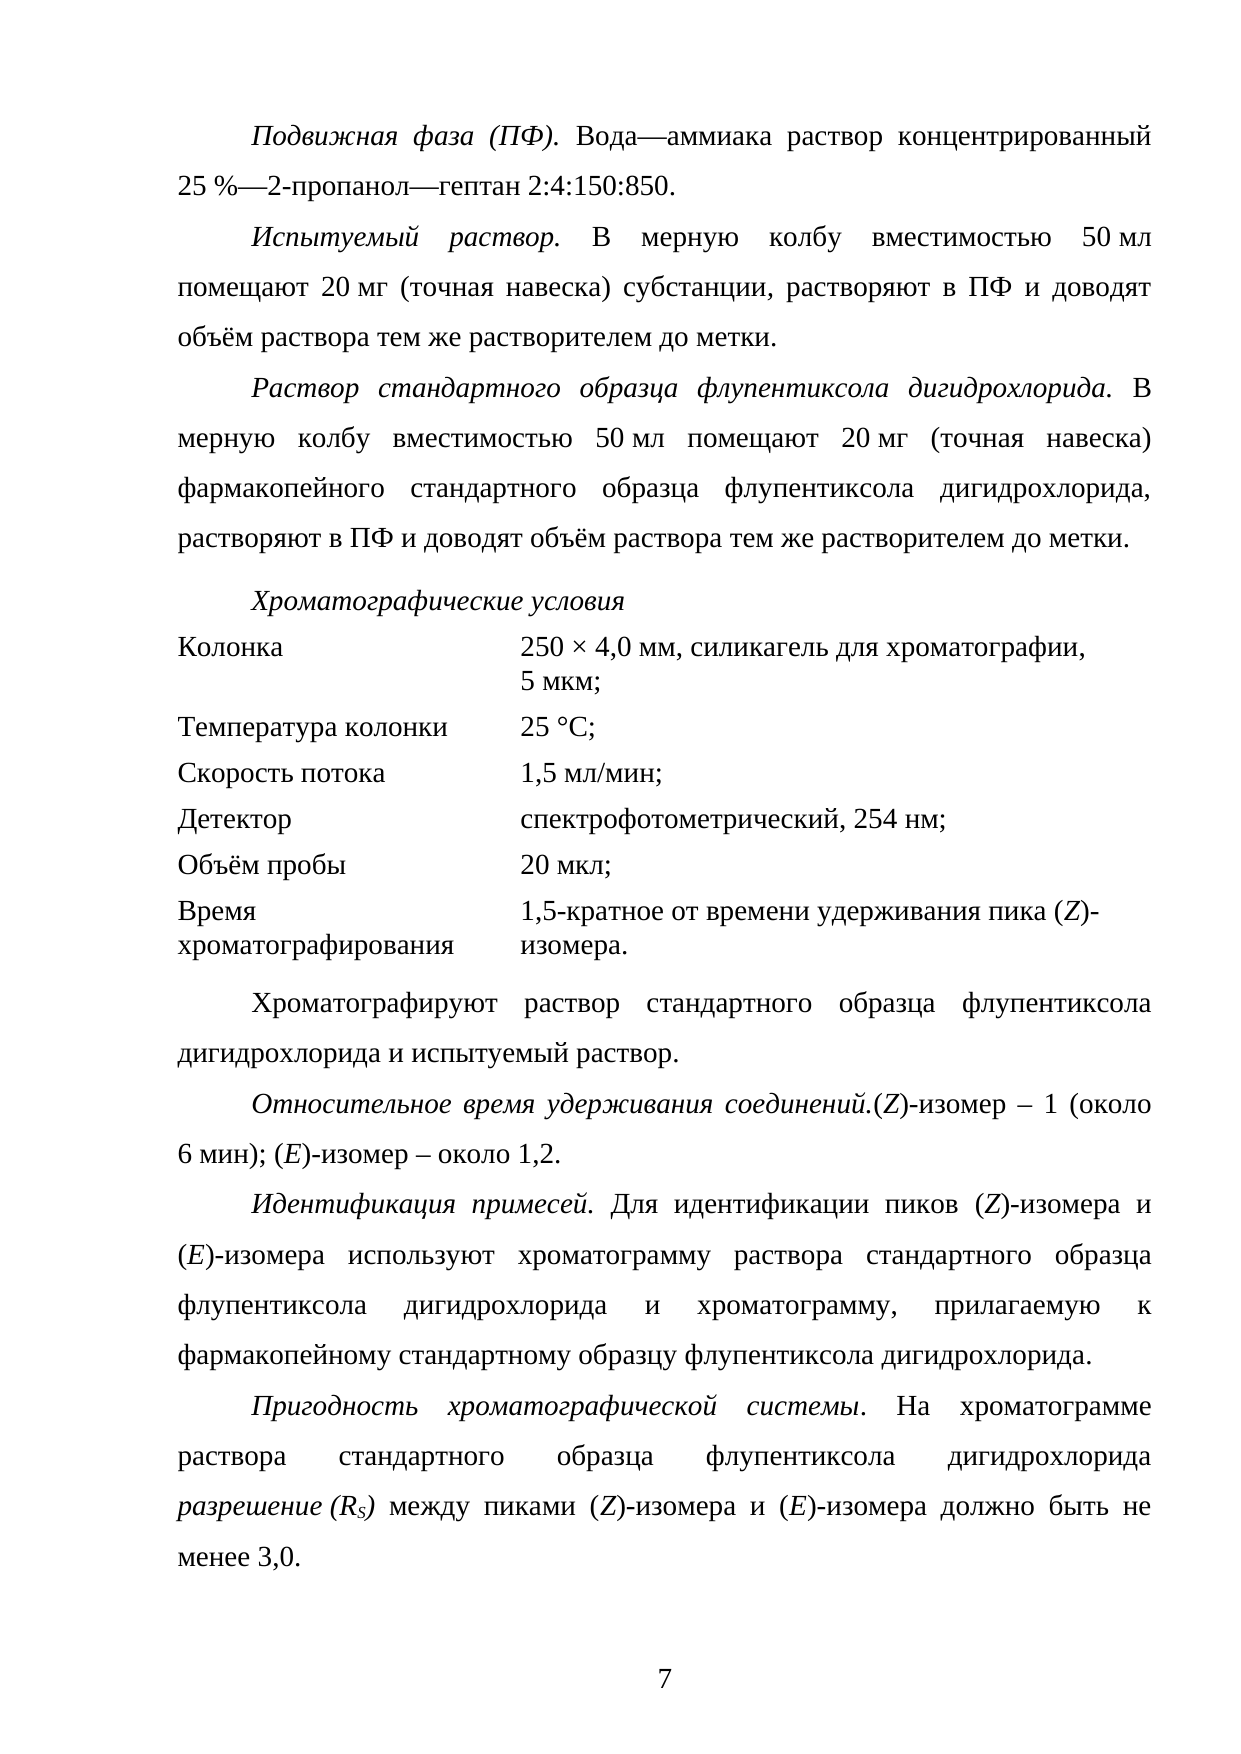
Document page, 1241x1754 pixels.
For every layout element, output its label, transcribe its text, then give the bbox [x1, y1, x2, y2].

table_cell спектрофотометрический, 254 нм; [509, 801, 1140, 847]
text Идентификация примесей. Для идентификации пиков (Z)-изомера и (E)-изомера используют хроматограмму раствора стандартного образца флупентиксола дигидрохлорида и хроматограмму, прилагаемую к фармакопейному стандартному образцу флупентиксола дигидрохлорида. [177, 1187, 1152, 1371]
table_cell Время хроматографирования [166, 893, 509, 973]
text Подвижная фаза (ПФ). Вода—аммиака раствор концентрированный 25 %—2-пропанол—гептан 2:4:150:850. [177, 118, 1152, 202]
table_cell Скорость потока [166, 755, 509, 801]
table_cell 20 мкл; [509, 847, 1140, 893]
table_header 250 × 4,0 мм, силикагель для хроматографии, 5 мкм; [509, 630, 1140, 709]
text Относительное время удерживания соединений.(Z)-изомер – 1 (около 6 мин); (E)-изомер – около 1,2. [177, 1086, 1152, 1170]
text Раствор стандартного образца флупентиксола дигидрохлорида. В мерную колбу вместимостью 50 мл помещают 20 мг (точная навеска) фармакопейного стандартного образца флупентиксола дигидрохлорида, растворяют в ПФ и доводят объём раствора тем же растворителем до метки. [177, 370, 1152, 554]
table_header Колонка [166, 630, 509, 709]
text Пригодность хроматографической системы. На хроматограмме раствора стандартного образца флупентиксола дигидрохлорида разрешение (RS) между пиками (Z)-изомера и (Е)-изомера должно быть не менее 3,0. [177, 1388, 1152, 1572]
table_cell Температура колонки [166, 709, 509, 755]
table_cell Объём пробы [166, 847, 509, 893]
table_cell 1,5-кратное от времени удерживания пика (Z)-изомера. [509, 893, 1140, 973]
text Хроматографируют раствор стандартного образца флупентиксола дигидрохлорида и испытуемый раствор. [177, 985, 1152, 1069]
table_cell 25 °С; [509, 709, 1140, 755]
text Испытуемый раствор. В мерную колбу вместимостью 50 мл помещают 20 мг (точная навеска) субстанции, растворяют в ПФ и доводят объём раствора тем же растворителем до метки. [177, 219, 1152, 353]
text Хроматографические условия [177, 583, 1152, 617]
table_cell 1,5 мл/мин; [509, 755, 1140, 801]
table_cell Детектор [166, 801, 509, 847]
